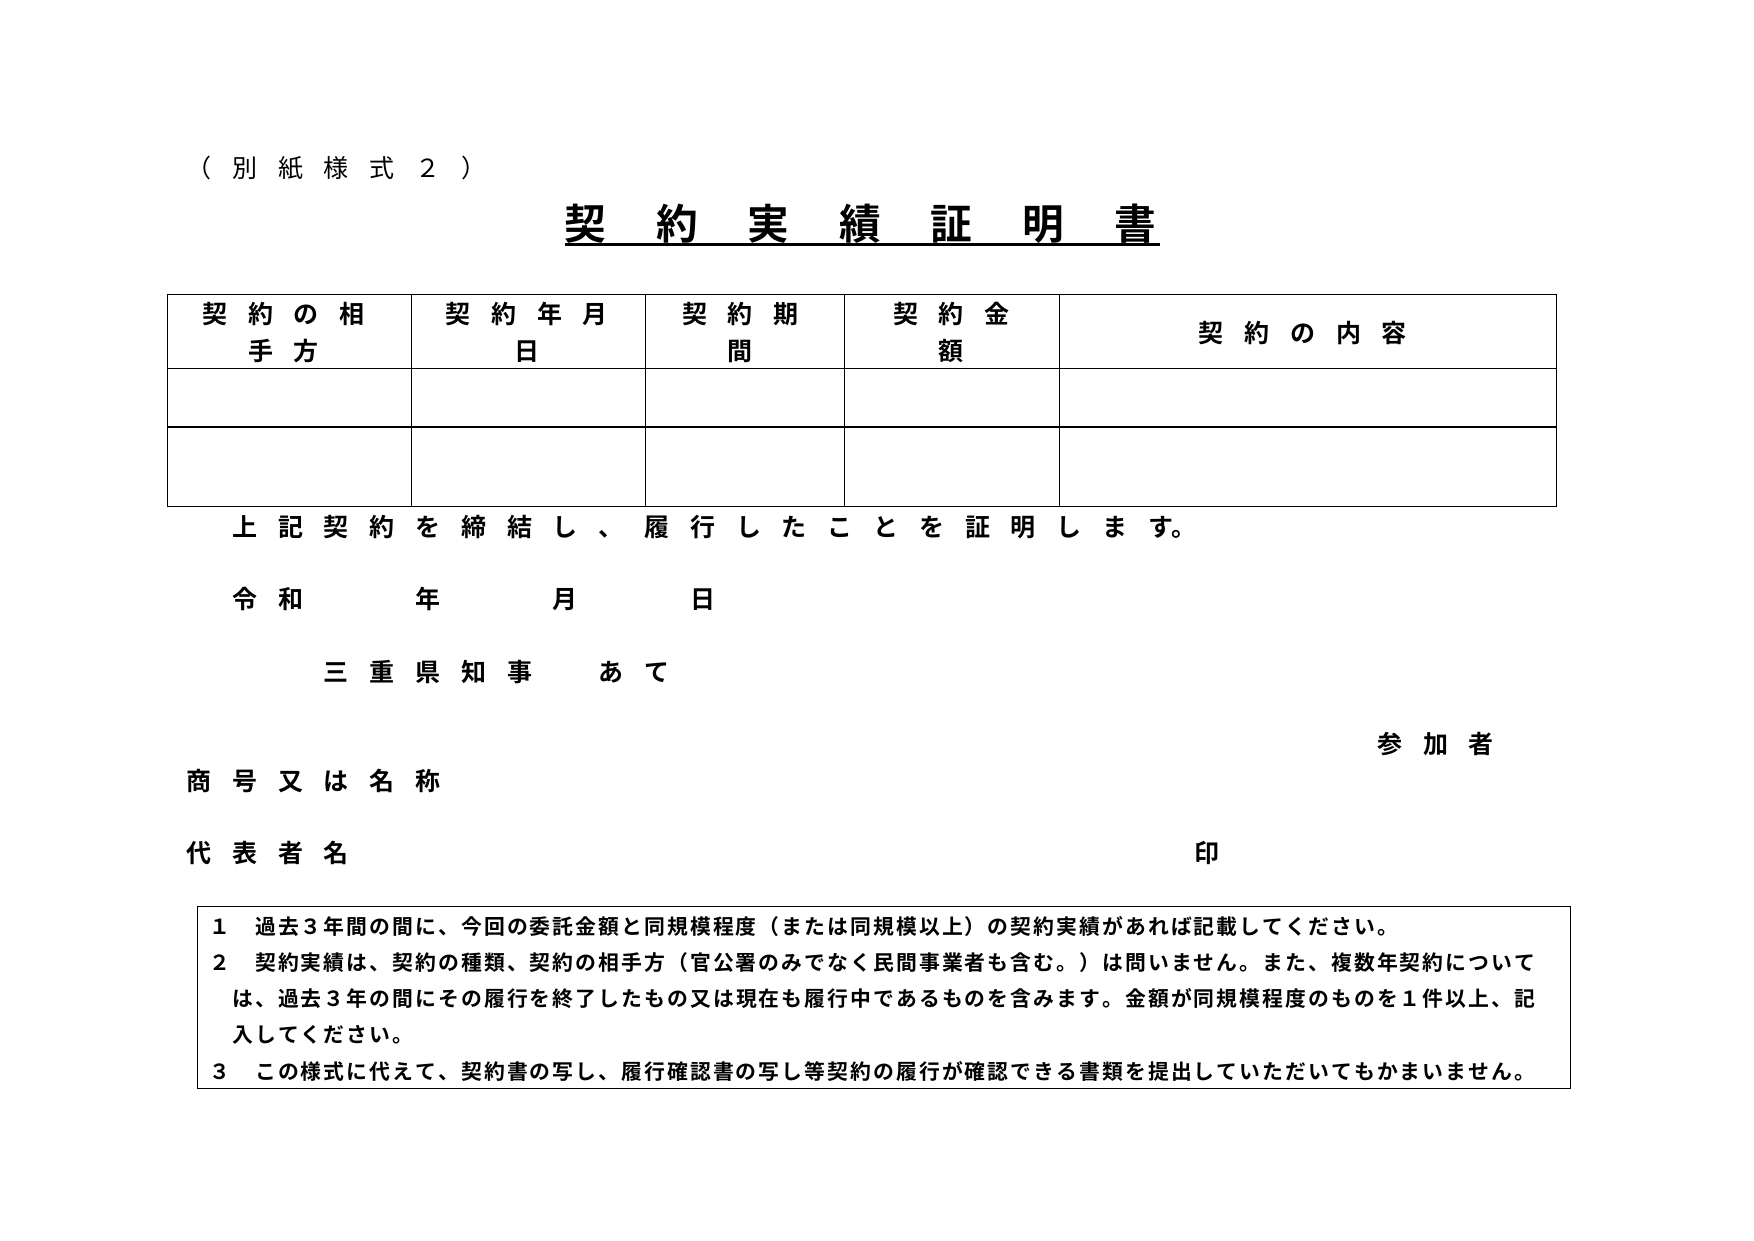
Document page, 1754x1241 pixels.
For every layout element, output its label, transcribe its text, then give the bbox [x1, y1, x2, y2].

table_cell [168, 369, 411, 426]
table_header 契約の相手方 [168, 295, 411, 367]
table_cell [1060, 369, 1556, 426]
table_cell [412, 428, 645, 506]
table_header 契約の内容 [1060, 295, 1556, 367]
table_cell [1060, 428, 1556, 506]
table_cell [412, 369, 645, 426]
text 契 約 実 績 証 明 書 [186, 185, 1538, 258]
text 三重県知事 あて [186, 652, 1538, 688]
text 上記契約を締結し、履行したことを証明します。 [186, 507, 1538, 543]
table_cell [845, 428, 1059, 506]
table_header 契約年月日 [412, 295, 645, 367]
table_cell [168, 428, 411, 506]
table_cell [646, 369, 844, 426]
table_cell [646, 428, 844, 506]
table_cell [845, 369, 1059, 426]
table_header 契約期間 [646, 295, 844, 367]
text 代表者名 印 [186, 797, 1538, 870]
text 令和 年 月 日 [186, 580, 1538, 616]
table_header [198, 907, 1570, 1088]
text 参加者 商号又は名称 [186, 725, 1538, 797]
text （別紙様式２） [186, 149, 1538, 185]
table_header 契約金額 [845, 295, 1059, 367]
